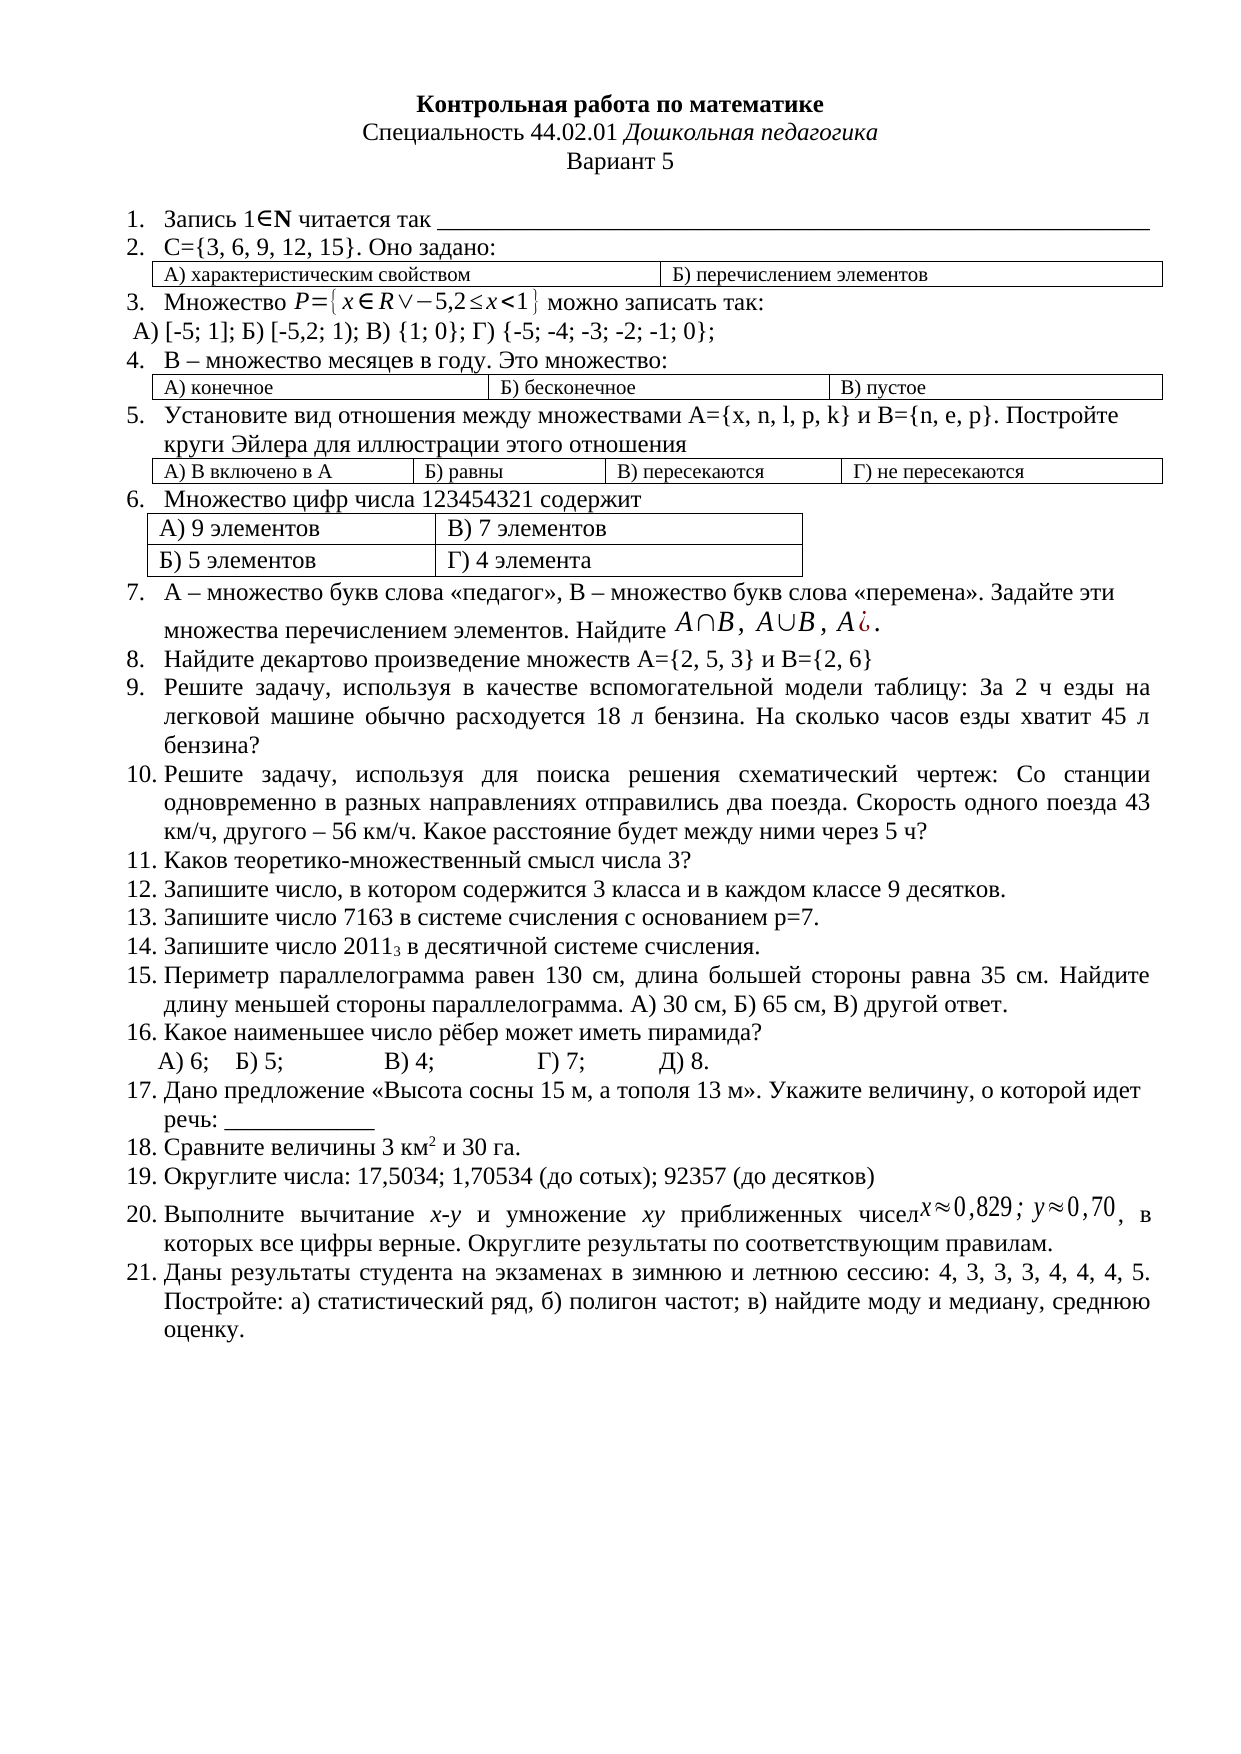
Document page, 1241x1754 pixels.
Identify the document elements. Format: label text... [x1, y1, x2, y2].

list С={3, 6, 9, 12, 15}. Оно задано: [126, 232, 1152, 261]
list Дано предложение «Высота сосны 15 м, а тополя 13 м». Укажите величину, о которой идет речь: ____________ [126, 1075, 1152, 1132]
text Контрольная работа по математике [89, 89, 1152, 117]
list Запишите число 7163 в системе счисления с основанием р=7. [126, 902, 1152, 931]
text Вариант 5 [89, 146, 1152, 175]
table_header А) 9 элементов [148, 514, 435, 544]
table_header Б) бесконечное [489, 375, 829, 399]
list Установите вид отношения между множествами А={х, n, l, p, k} и В={n, е, р}. Постройте круги Эйлера для иллюстрации этого отношения [126, 400, 1152, 457]
table_cell Б) 5 элементов [148, 545, 435, 576]
list А – множество букв слова «педагог», В – множество букв слова «перемена». Задайте эти множества перечислением элементов. Найдите [126, 577, 1152, 644]
list Выполните вычитание х-у и умножение ху приближенных чисел, в которых все цифры верные. Округлите результаты по соответствующим правилам. [126, 1190, 1152, 1257]
list Периметр параллелограмма равен , длина большей стороны равна . Найдите длину меньшей стороны параллелограмма. А) , Б) , В) другой ответ. [126, 960, 1152, 1017]
table_header А) В включено в А [153, 459, 413, 483]
text Специальность 44.02.01 Дошкольная педагогика [89, 117, 1152, 146]
table_header В) 7 элементов [436, 514, 802, 544]
table_header В) пустое [830, 375, 1162, 399]
table_header Б) равны [414, 459, 605, 483]
list Решите задачу, используя в качестве вспомогательной модели таблицу: За 2 ч езды на легковой машине обычно расходуется 18 л бензина. На сколько часов езды хватит 45 л бензина? [126, 672, 1152, 759]
list В – множество месяцев в году. Это множество: [126, 345, 1152, 374]
list Какое наименьшее число рёбер может иметь пирамида? [126, 1017, 1152, 1046]
text А) [-5; 1]; Б) [-5,2; 1); В) {1; 0}; Г) {-5; -4; -3; -2; -1; 0}; [126, 316, 1152, 345]
table_cell Г) 4 элемента [436, 545, 802, 576]
list Множество можно записать так: [126, 287, 1152, 316]
list Найдите декартово произведение множеств А={2, 5, 3} и В={2, 6} [126, 644, 1152, 672]
table_header Г) не пересекаются [842, 459, 1162, 483]
list Даны результаты студента на экзаменах в зимнюю и летнюю сессию: 4, 3, 3, 3, 4, 4, 4, 5. Постройте: а) статистический ряд, б) полигон частот; в) найдите моду и медиану, среднюю оценку. [126, 1257, 1152, 1343]
table_header А) характеристическим свойством [153, 262, 660, 286]
list Сравните величины 3 км2 и 30 га. [126, 1132, 1152, 1161]
list Каков теоретико-множественный смысл числа 3? [126, 845, 1152, 874]
list Множество цифр числа 123454321 содержит [126, 484, 1152, 512]
list Округлите числа: 17,5034; 1,70534 (до сотых); 92357 (до десятков) [126, 1161, 1152, 1190]
table_header Б) перечислением элементов [661, 262, 1162, 286]
list Запишите число 20113 в десятичной системе счисления. [126, 931, 1152, 960]
list Запишите число, в котором содержится 3 класса и в каждом классе 9 десятков. [126, 874, 1152, 902]
list Решите задачу, используя для поиска решения схематический чертеж: Со станции одновременно в разных направлениях отправились два поезда. Скорость одного поезда 43 км/ч, другого – 56 км/ч. Какое расстояние будет между ними через 5 ч? [126, 759, 1152, 845]
text А) 6; Б) 5; В) 4; Г) 7; Д) 8. [126, 1046, 1152, 1075]
table_header А) конечное [153, 375, 488, 399]
table_header В) пересекаются [606, 459, 841, 483]
list Запись 1N читается так _________________________________________________________ [126, 204, 1152, 232]
